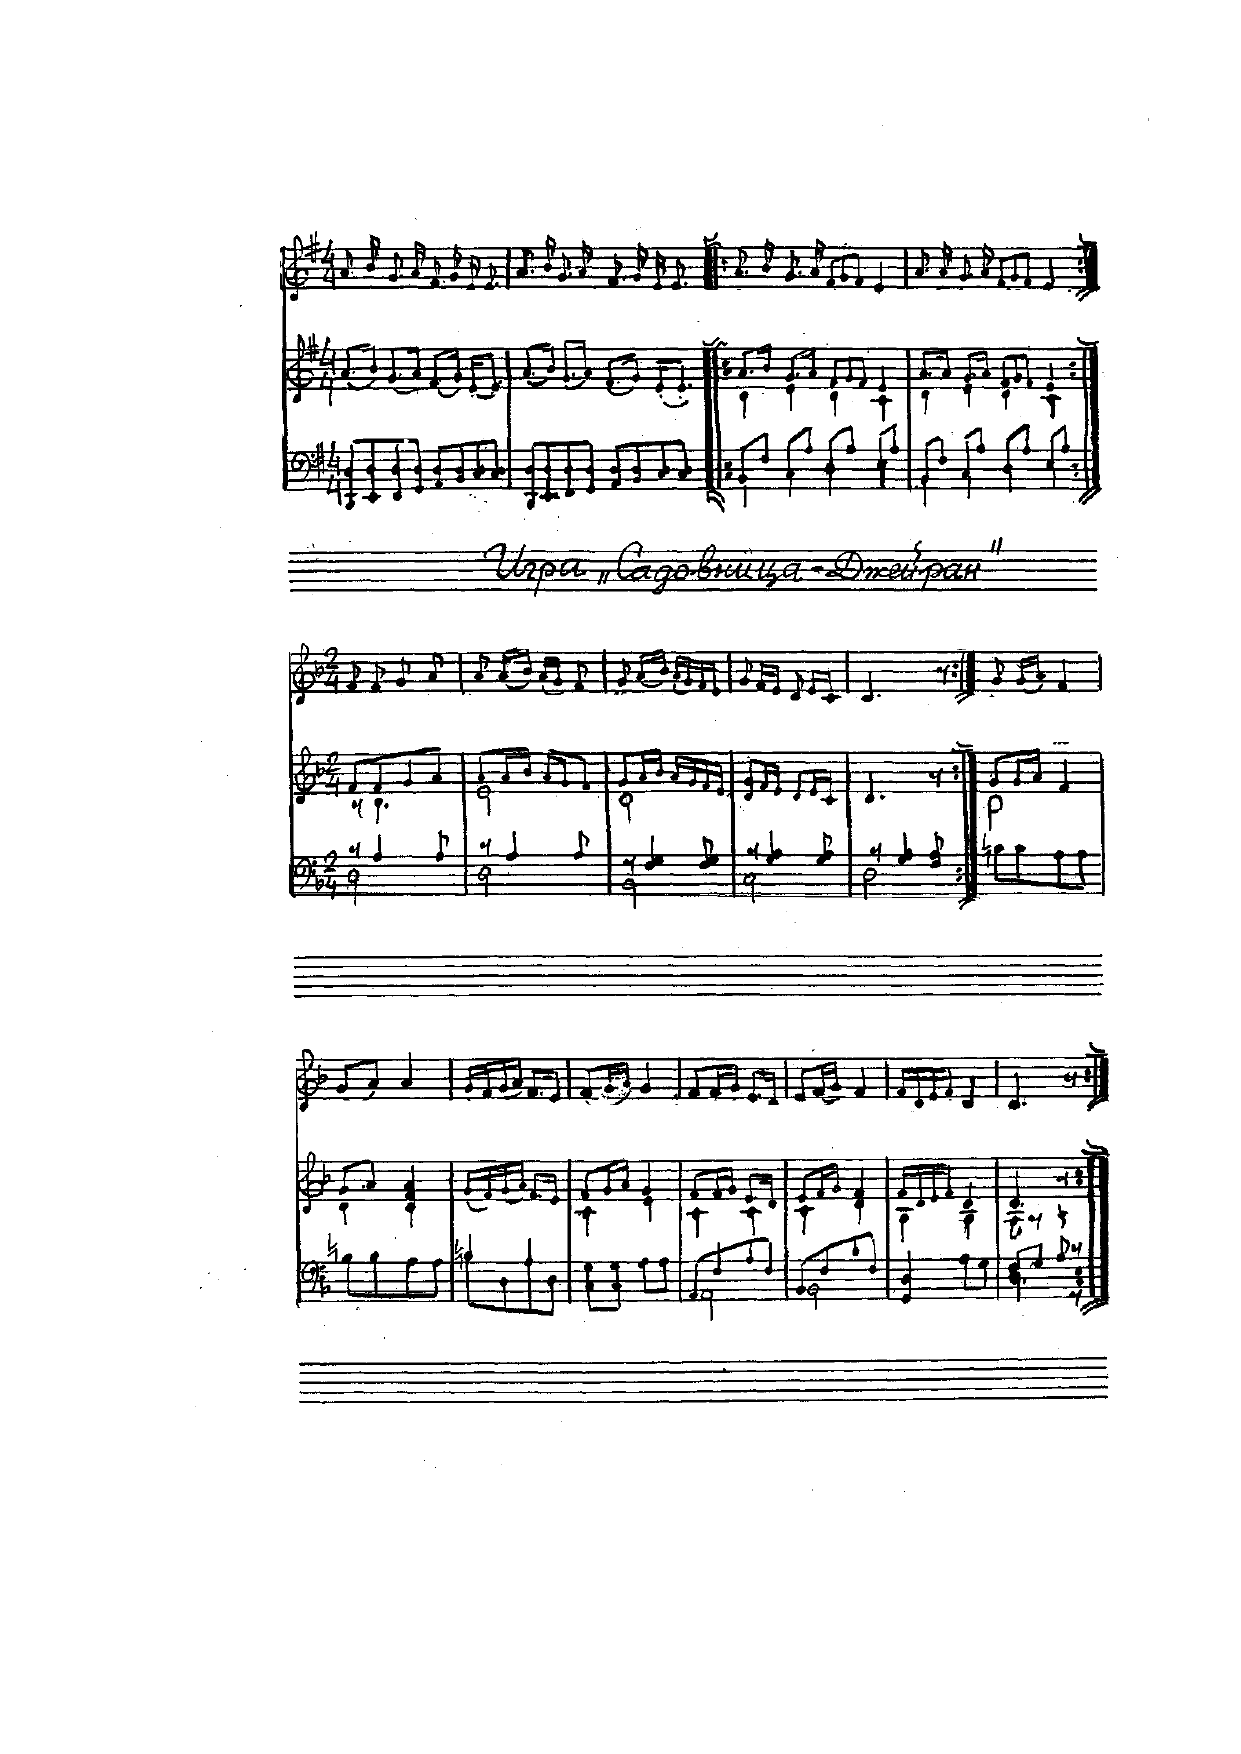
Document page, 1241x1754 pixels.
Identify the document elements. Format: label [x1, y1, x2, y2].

picture [177, 118, 1152, 1494]
